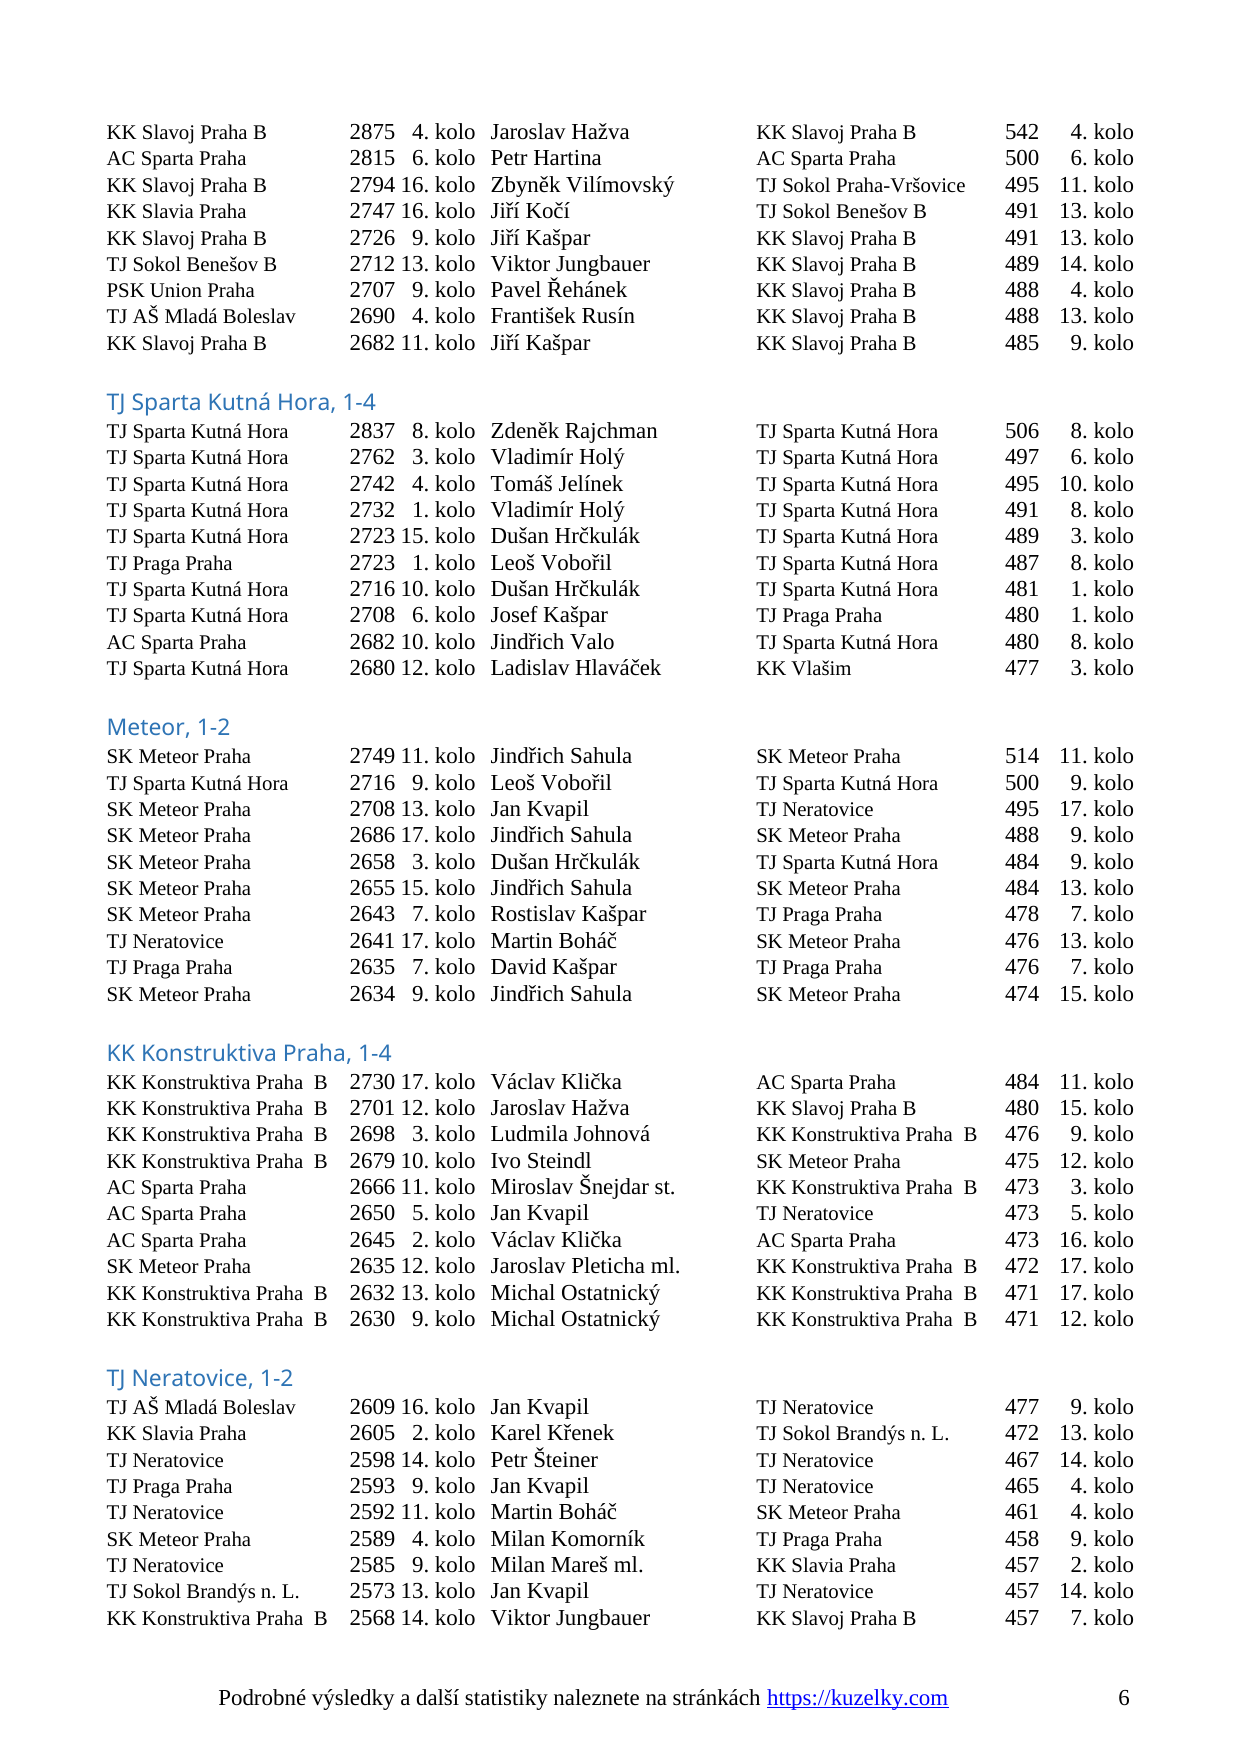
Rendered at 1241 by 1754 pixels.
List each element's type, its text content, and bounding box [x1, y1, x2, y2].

text TJ Sparta Kutná Hora 2716 10. kolo Dušan Hrčkulák TJ Sparta Kutná Hora 481 1. kolo [106, 575, 1134, 602]
text KK Konstruktiva Praha B 2701 12. kolo Jaroslav Hažva KK Slavoj Praha B 480 15. kolo [106, 1094, 1134, 1120]
text SK Meteor Praha 2634 9. kolo Jindřich Sahula SK Meteor Praha 474 15. kolo [106, 979, 1134, 1006]
text TJ Praga Praha 2723 1. kolo Leoš Vobořil TJ Sparta Kutná Hora 487 8. kolo [106, 549, 1134, 575]
text TJ Sokol Benešov B 2712 13. kolo Viktor Jungbauer KK Slavoj Praha B 489 14. kolo [106, 250, 1134, 276]
text KK Konstruktiva Praha B 2568 14. kolo Viktor Jungbauer KK Slavoj Praha B 457 7. kolo [106, 1604, 1134, 1630]
text TJ AŠ Mladá Boleslav 2609 16. kolo Jan Kvapil TJ Neratovice 477 9. kolo [106, 1393, 1134, 1419]
text SK Meteor Praha 2643 7. kolo Rostislav Kašpar TJ Praga Praha 478 7. kolo [106, 901, 1134, 927]
text TJ Neratovice 2641 17. kolo Martin Boháč SK Meteor Praha 476 13. kolo [106, 927, 1134, 953]
text TJ Sparta Kutná Hora 2723 15. kolo Dušan Hrčkulák TJ Sparta Kutná Hora 489 3. kolo [106, 522, 1134, 549]
text SK Meteor Praha 2686 17. kolo Jindřich Sahula SK Meteor Praha 488 9. kolo [106, 821, 1134, 848]
text AC Sparta Praha 2682 10. kolo Jindřich Valo TJ Sparta Kutná Hora 480 8. kolo [106, 628, 1134, 654]
text TJ Neratovice 2592 11. kolo Martin Boháč SK Meteor Praha 461 4. kolo [106, 1498, 1134, 1525]
text KK Slavia Praha 2605 2. kolo Karel Křenek TJ Sokol Brandýs n. L. 472 13. kolo [106, 1419, 1134, 1446]
subtitle KK Konstruktiva Praha, 1-4 [106, 1036, 1134, 1068]
subtitle TJ Sparta Kutná Hora, 1-4 [106, 386, 1134, 417]
text AC Sparta Praha 2645 2. kolo Václav Klička AC Sparta Praha 473 16. kolo [106, 1226, 1134, 1252]
subtitle Meteor, 1-2 [106, 711, 1134, 742]
text TJ Neratovice 2585 9. kolo Milan Mareš ml. KK Slavia Praha 457 2. kolo [106, 1551, 1134, 1577]
text TJ Sparta Kutná Hora 2716 9. kolo Leoš Vobořil TJ Sparta Kutná Hora 500 9. kolo [106, 769, 1134, 795]
text SK Meteor Praha 2655 15. kolo Jindřich Sahula SK Meteor Praha 484 13. kolo [106, 874, 1134, 901]
text TJ Sparta Kutná Hora 2680 12. kolo Ladislav Hlaváček KK Vlašim 477 3. kolo [106, 654, 1134, 681]
text TJ Sparta Kutná Hora 2742 4. kolo Tomáš Jelínek TJ Sparta Kutná Hora 495 10. kolo [106, 470, 1134, 496]
text AC Sparta Praha 2815 6. kolo Petr Hartina AC Sparta Praha 500 6. kolo [106, 144, 1134, 171]
text KK Slavoj Praha B 2875 4. kolo Jaroslav Hažva KK Slavoj Praha B 542 4. kolo [106, 118, 1134, 144]
text KK Slavia Praha 2747 16. kolo Jiří Kočí TJ Sokol Benešov B 491 13. kolo [106, 197, 1134, 223]
text KK Konstruktiva Praha B 2730 17. kolo Václav Klička AC Sparta Praha 484 11. kolo [106, 1068, 1134, 1094]
text SK Meteor Praha 2589 4. kolo Milan Komorník TJ Praga Praha 458 9. kolo [106, 1525, 1134, 1551]
text TJ Sparta Kutná Hora 2708 6. kolo Josef Kašpar TJ Praga Praha 480 1. kolo [106, 602, 1134, 628]
text TJ Sparta Kutná Hora 2762 3. kolo Vladimír Holý TJ Sparta Kutná Hora 497 6. kolo [106, 443, 1134, 470]
text SK Meteor Praha 2635 12. kolo Jaroslav Pleticha ml. KK Konstruktiva Praha B 472 17. kolo [106, 1252, 1134, 1278]
text SK Meteor Praha 2708 13. kolo Jan Kvapil TJ Neratovice 495 17. kolo [106, 795, 1134, 821]
text AC Sparta Praha 2650 5. kolo Jan Kvapil TJ Neratovice 473 5. kolo [106, 1199, 1134, 1226]
text KK Konstruktiva Praha B 2679 10. kolo Ivo Steindl SK Meteor Praha 475 12. kolo [106, 1147, 1134, 1173]
text AC Sparta Praha 2666 11. kolo Miroslav Šnejdar st. KK Konstruktiva Praha B 473 3. kolo [106, 1173, 1134, 1199]
text TJ Sparta Kutná Hora 2837 8. kolo Zdeněk Rajchman TJ Sparta Kutná Hora 506 8. kolo [106, 417, 1134, 443]
text PSK Union Praha 2707 9. kolo Pavel Řehánek KK Slavoj Praha B 488 4. kolo [106, 276, 1134, 303]
subtitle TJ Neratovice, 1-2 [106, 1362, 1134, 1393]
text KK Konstruktiva Praha B 2632 13. kolo Michal Ostatnický KK Konstruktiva Praha B 471 17. kolo [106, 1278, 1134, 1305]
text TJ Sparta Kutná Hora 2732 1. kolo Vladimír Holý TJ Sparta Kutná Hora 491 8. kolo [106, 496, 1134, 522]
text TJ AŠ Mladá Boleslav 2690 4. kolo František Rusín KK Slavoj Praha B 488 13. kolo [106, 303, 1134, 329]
text TJ Praga Praha 2635 7. kolo David Kašpar TJ Praga Praha 476 7. kolo [106, 953, 1134, 979]
text TJ Sokol Brandýs n. L. 2573 13. kolo Jan Kvapil TJ Neratovice 457 14. kolo [106, 1577, 1134, 1604]
text KK Konstruktiva Praha B 2630 9. kolo Michal Ostatnický KK Konstruktiva Praha B 471 12. kolo [106, 1305, 1134, 1331]
text TJ Praga Praha 2593 9. kolo Jan Kvapil TJ Neratovice 465 4. kolo [106, 1472, 1134, 1498]
text TJ Neratovice 2598 14. kolo Petr Šteiner TJ Neratovice 467 14. kolo [106, 1446, 1134, 1472]
text KK Konstruktiva Praha B 2698 3. kolo Ludmila Johnová KK Konstruktiva Praha B 476 9. kolo [106, 1120, 1134, 1147]
text KK Slavoj Praha B 2682 11. kolo Jiří Kašpar KK Slavoj Praha B 485 9. kolo [106, 329, 1134, 355]
text KK Slavoj Praha B 2794 16. kolo Zbyněk Vilímovský TJ Sokol Praha-Vršovice 495 11. kolo [106, 171, 1134, 197]
text KK Slavoj Praha B 2726 9. kolo Jiří Kašpar KK Slavoj Praha B 491 13. kolo [106, 223, 1134, 250]
text SK Meteor Praha 2749 11. kolo Jindřich Sahula SK Meteor Praha 514 11. kolo [106, 742, 1134, 769]
text SK Meteor Praha 2658 3. kolo Dušan Hrčkulák TJ Sparta Kutná Hora 484 9. kolo [106, 848, 1134, 874]
